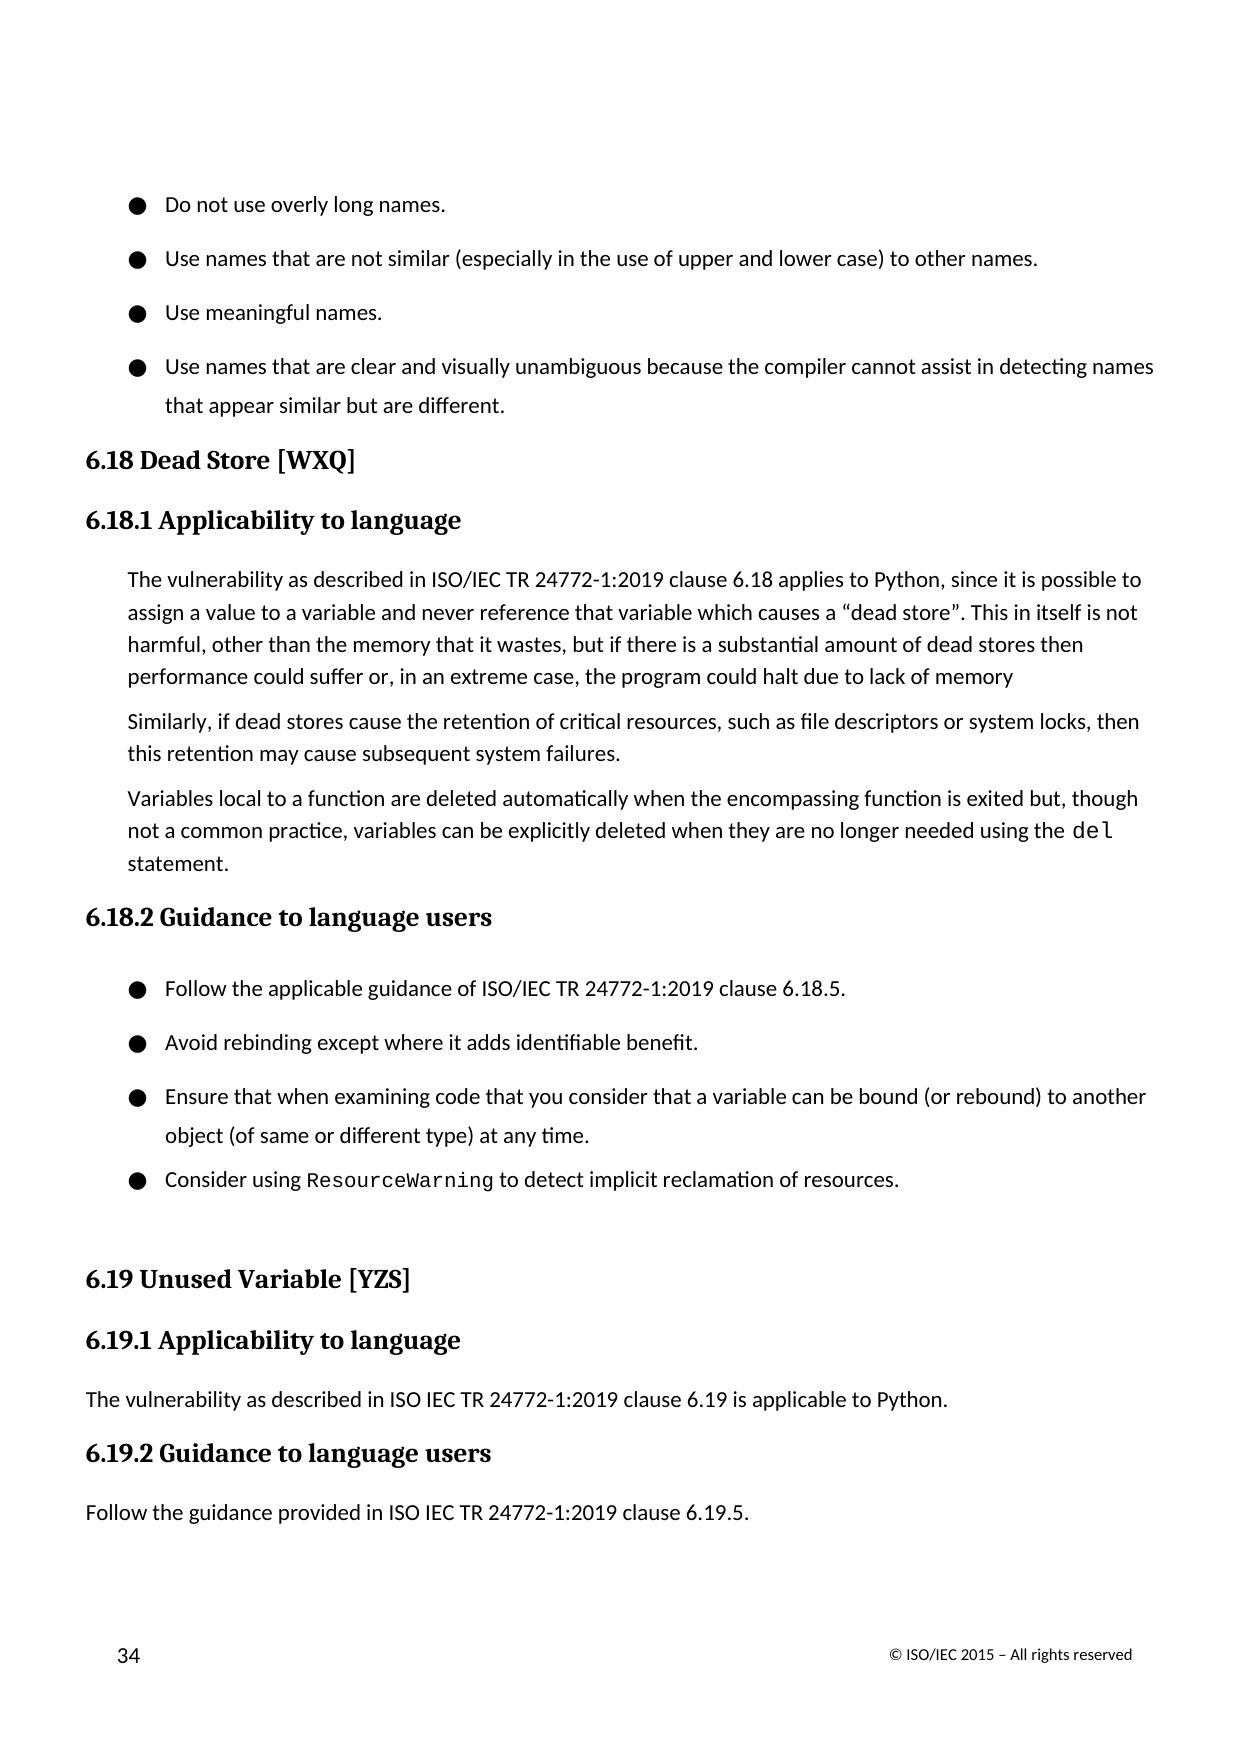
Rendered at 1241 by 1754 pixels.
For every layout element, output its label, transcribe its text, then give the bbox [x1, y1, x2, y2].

list Use names that are clear and visually unambiguous because the compiler cannot assist in detecting names that appear similar but are different. [127, 341, 1164, 420]
list Ensure that when examining code that you consider that a variable can be bound (or rebound) to another object (of same or different type) at any time. [127, 1070, 1164, 1149]
text The vulnerability as described in ISO/IEC TR 24772-1:2019 clause 6.18 applies to Python, since it is possible to assign a value to a variable and never reference that variable which causes a “dead store”. This in itself is not harmful, other than the memory that it wastes, but if there is a substantial amount of dead stores then performance could suffer or, in an extreme case, the program could halt due to lack of memory [127, 566, 1164, 690]
subtitle 6.19 Unused Variable [YZS] [86, 1264, 1164, 1295]
list Use names that are not similar (especially in the use of upper and lower case) to other names. [127, 233, 1164, 279]
subtitle 6.18 Dead Store [WXQ] [86, 445, 1164, 476]
list Use meaningful names. [127, 287, 1164, 333]
subtitle 6.18.2 Guidance to language users [86, 902, 1164, 933]
text Similarly, if dead stores cause the retention of critical resources, such as file descriptors or system locks, then this retention may cause subsequent system failures. [127, 707, 1164, 767]
text Follow the guidance provided in ISO IEC TR 24772-1:2019 clause 6.19.5. [86, 1498, 1164, 1526]
subtitle 6.18.1 Applicability to language [86, 505, 1164, 537]
list Do not use overly long names. [127, 179, 1164, 226]
list Avoid rebinding except where it adds identifiable benefit. [127, 1016, 1164, 1063]
subtitle 6.19.2 Guidance to language users [86, 1438, 1164, 1469]
subtitle 6.19.1 Applicability to language [86, 1325, 1164, 1356]
list Follow the applicable guidance of ISO/IEC TR 24772-1:2019 clause 6.18.5. [127, 962, 1164, 1009]
list Consider using ResourceWarning to detect implicit reclamation of resources. [127, 1153, 1164, 1201]
text The vulnerability as described in ISO IEC TR 24772-1:2019 clause 6.19 is applicable to Python. [86, 1385, 1164, 1413]
text Variables local to a function are deleted automatically when the encompassing function is exited but, though not a common practice, variables can be explicitly deleted when they are no longer needed using the del statement. [127, 784, 1164, 877]
